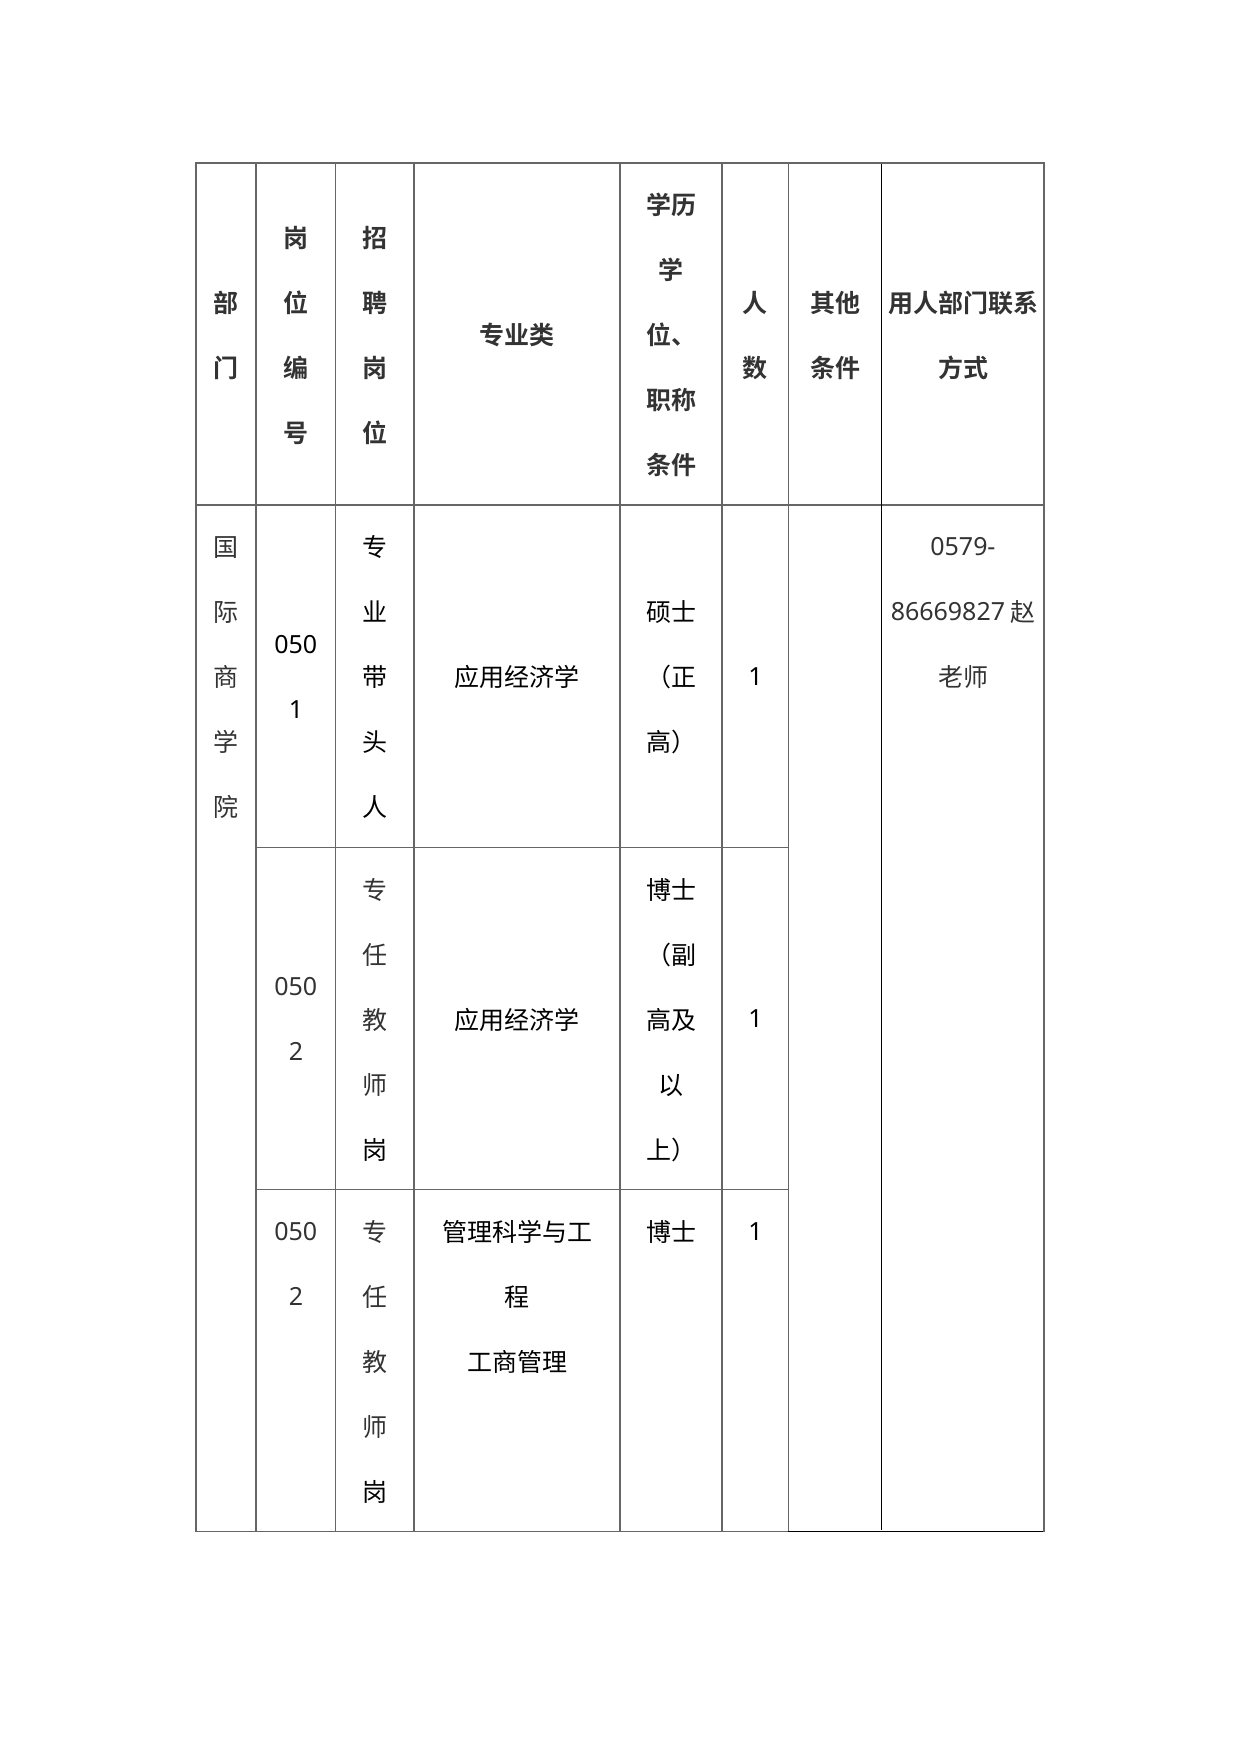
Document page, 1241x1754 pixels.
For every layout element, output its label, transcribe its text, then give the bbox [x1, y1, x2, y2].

table_cell 应用经济学 [415, 506, 619, 846]
table_header 学历学位、职称条件 [621, 164, 721, 504]
table_header 其他条件 [789, 164, 881, 504]
table_cell 专业带头人 [336, 506, 413, 846]
table_cell 国际商学院 [197, 506, 255, 1531]
table_header 专业类 [415, 164, 619, 504]
table_cell 0579-86669827赵老师 [882, 506, 1043, 1531]
table_header 人数 [723, 164, 788, 504]
table_header 用人部门联系方式 [882, 164, 1043, 504]
table_cell 博士 [621, 1190, 721, 1531]
table_cell 0501 [257, 506, 335, 846]
table_header 岗位编号 [257, 164, 335, 504]
table_cell 专任教师岗 [336, 1190, 413, 1531]
table_cell 博士（副高及以上） [621, 848, 721, 1188]
table_cell 专任教师岗 [336, 848, 413, 1188]
table_header 招聘岗位 [336, 164, 413, 504]
table_cell 1 [723, 506, 788, 846]
table_cell 0502 [257, 1190, 335, 1531]
table_header 部门 [197, 164, 255, 504]
table_cell 应用经济学 [415, 848, 619, 1188]
table_cell 1 [723, 848, 788, 1188]
table_cell 管理科学与工程 工商管理 [415, 1190, 619, 1531]
table_cell 硕士（正高） [621, 506, 721, 846]
table_cell 0502 [257, 848, 335, 1188]
table_cell 1 [723, 1190, 788, 1531]
